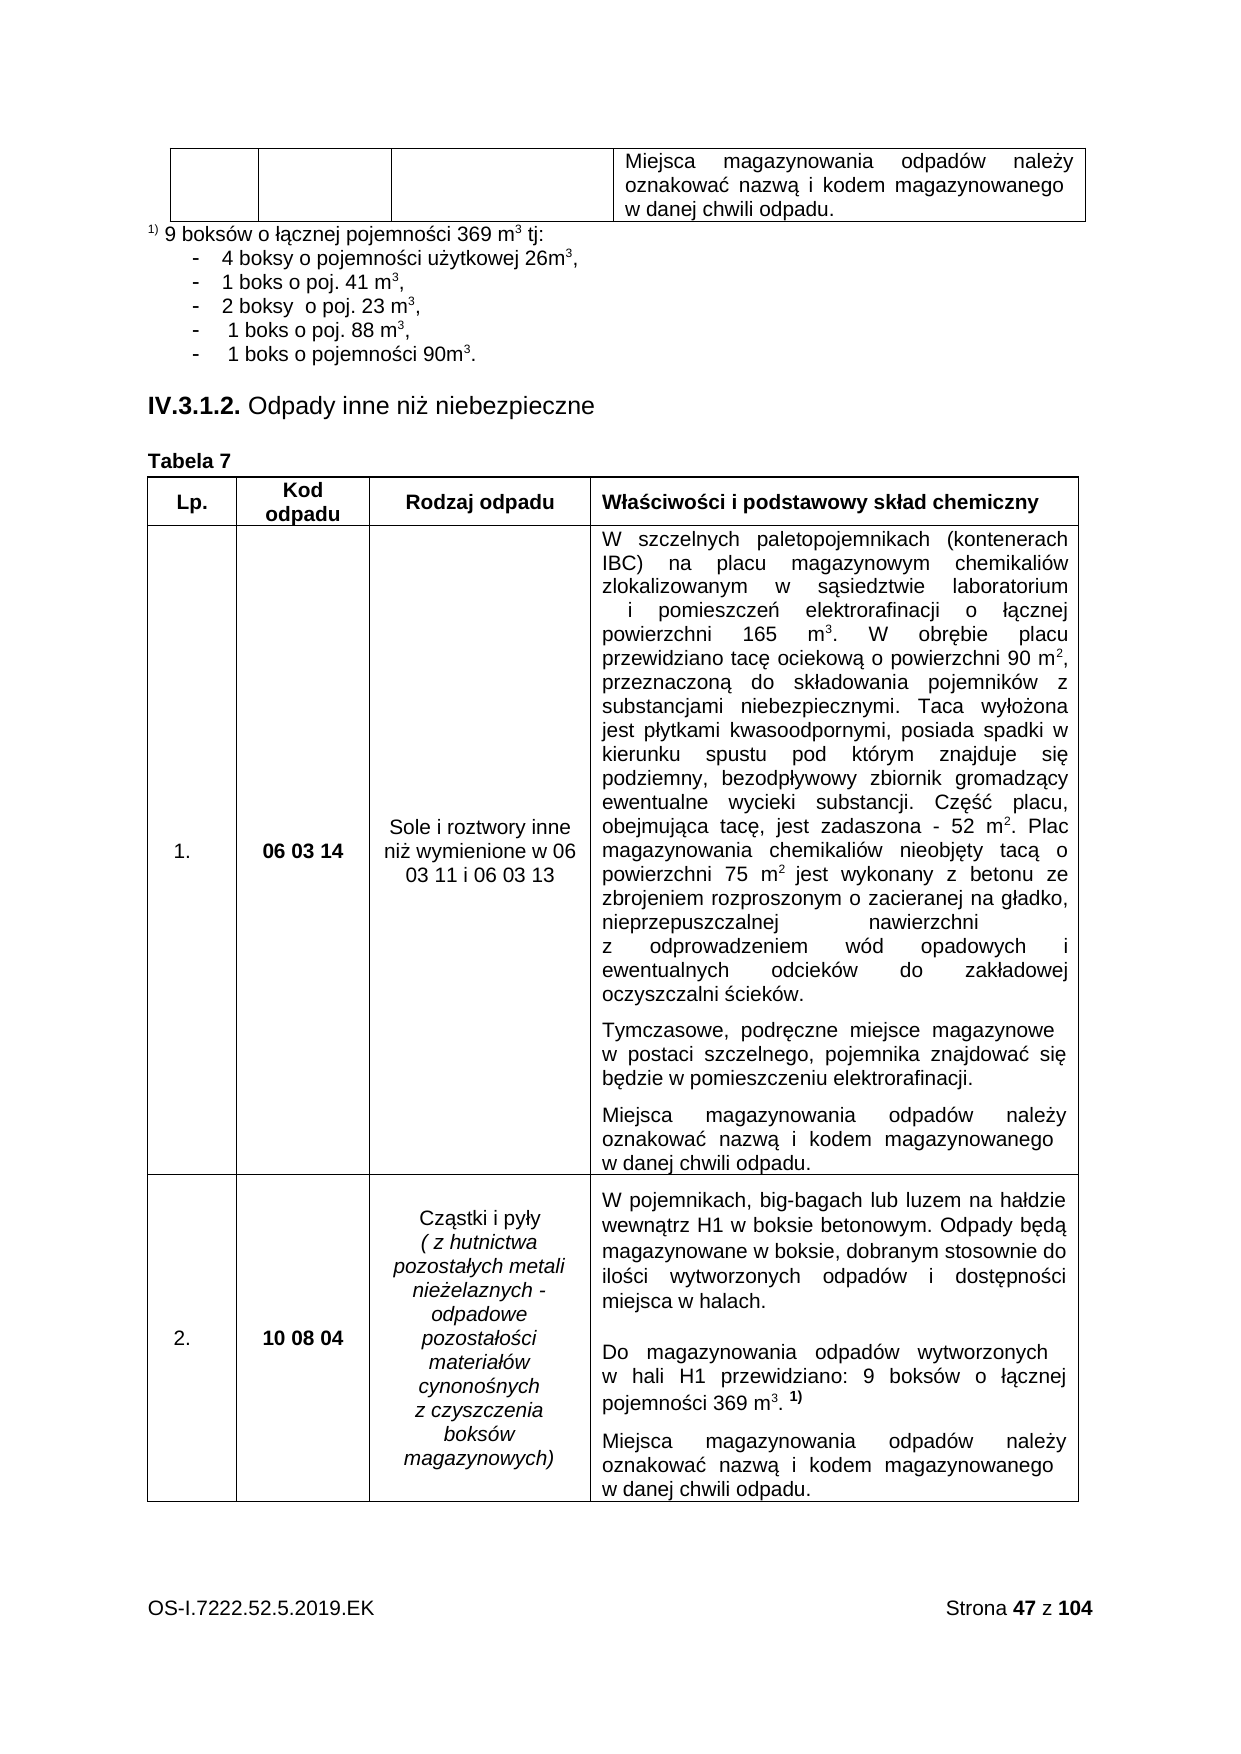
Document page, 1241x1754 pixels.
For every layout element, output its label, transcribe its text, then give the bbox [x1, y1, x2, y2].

list 1 boks o poj. 88 m3, [192, 318, 1107, 342]
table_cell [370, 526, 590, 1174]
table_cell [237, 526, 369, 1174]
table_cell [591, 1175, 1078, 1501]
list 4 boksy o pojemności użytkowej 26m3, [192, 246, 1107, 270]
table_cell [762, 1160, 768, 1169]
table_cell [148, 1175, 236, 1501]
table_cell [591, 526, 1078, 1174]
text 1) 9 boksów o łącznej pojemności 369 m3 tj: [148, 222, 1107, 246]
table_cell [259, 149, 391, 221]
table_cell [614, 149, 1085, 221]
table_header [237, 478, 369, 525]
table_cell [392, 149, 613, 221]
text Tabela 7 [148, 449, 1107, 473]
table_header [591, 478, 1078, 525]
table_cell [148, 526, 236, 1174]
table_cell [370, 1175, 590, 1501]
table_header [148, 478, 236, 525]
text IV.3.1.2. Odpady inne niż niebezpieczne [148, 391, 1107, 420]
list 2 boksy o poj. 23 m3, [192, 294, 1107, 318]
list 1 boks o pojemności 90m3. [192, 342, 1107, 366]
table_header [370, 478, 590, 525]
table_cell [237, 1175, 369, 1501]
list 1 boks o poj. 41 m3, [192, 270, 1107, 294]
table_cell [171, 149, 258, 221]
